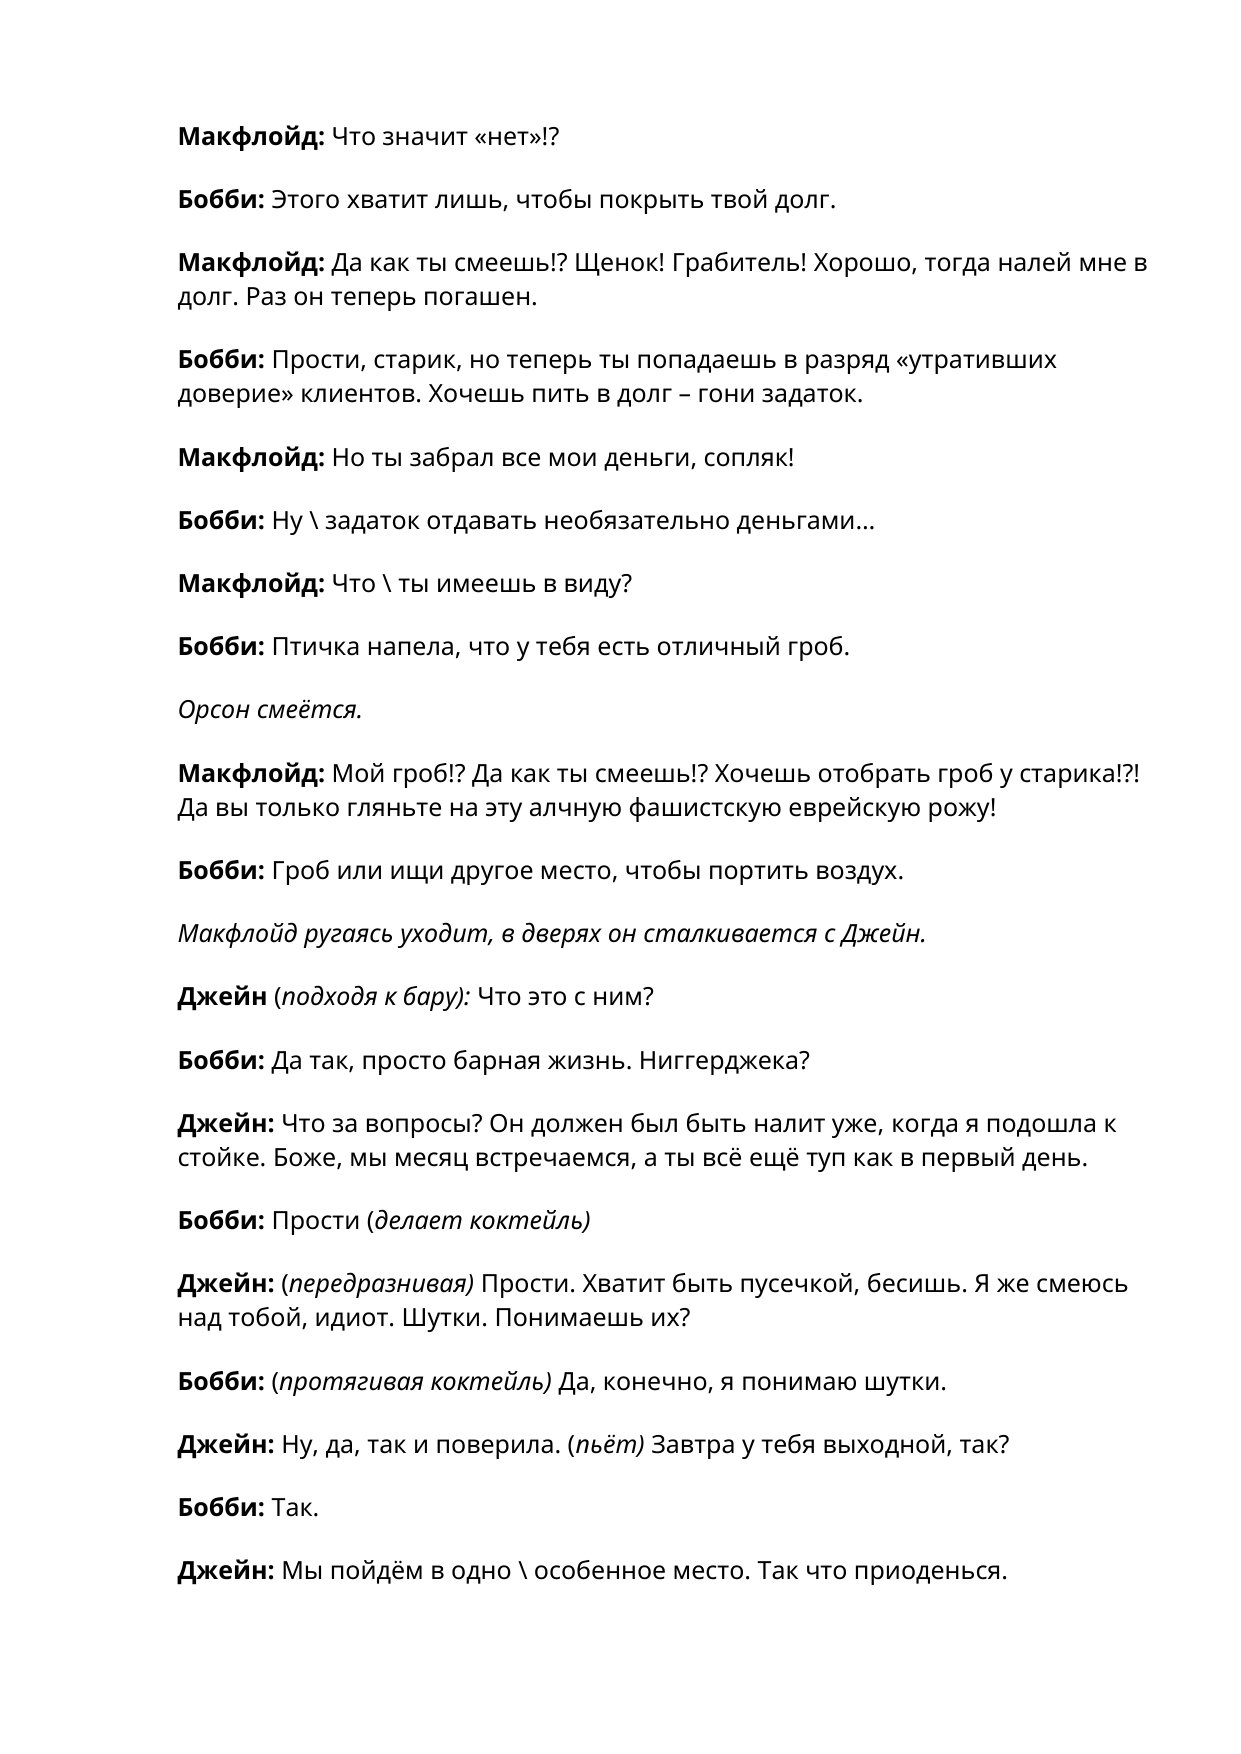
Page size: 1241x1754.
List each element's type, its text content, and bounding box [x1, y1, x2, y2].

text Бобби: Птичка напела, что у тебя есть отличный гроб. [177, 629, 1152, 663]
text Джейн (подходя к бару): Что это с ним? [177, 979, 1152, 1013]
text Джейн: Что за вопросы? Он должен был быть налит уже, когда я подошла к стойке. Боже, мы месяц встречаемся, а ты всё ещё туп как в первый день. [177, 1106, 1152, 1174]
text Джейн: Мы пойдём в одно \ особенное место. Так что приоденься. [177, 1553, 1152, 1587]
text Бобби: Этого хватит лишь, чтобы покрыть твой долг. [177, 181, 1152, 215]
text Джейн: Ну, да, так и поверила. (пьёт) Завтра у тебя выходной, так? [177, 1427, 1152, 1461]
text Бобби: (протягивая коктейль) Да, конечно, я понимаю шутки. [177, 1363, 1152, 1397]
text Макфлойд ругаясь уходит, в дверях он сталкивается с Джейн. [177, 916, 1152, 950]
text Бобби: Гроб или ищи другое место, чтобы портить воздух. [177, 853, 1152, 887]
text Бобби: Так. [177, 1490, 1152, 1524]
text Бобби: Прости, старик, но теперь ты попадаешь в разряд «утративших доверие» клиентов. Хочешь пить в долг – гони задаток. [177, 342, 1152, 410]
text Макфлойд: Да как ты смеешь!? Щенок! Грабитель! Хорошо, тогда налей мне в долг. Раз он теперь погашен. [177, 244, 1152, 313]
text Макфлойд: Мой гроб!? Да как ты смеешь!? Хочешь отобрать гроб у старика!?! Да вы только гляньте на эту алчную фашистскую еврейскую рожу! [177, 755, 1152, 823]
text Бобби: Да так, просто барная жизнь. Ниггерджека? [177, 1042, 1152, 1076]
text Макфлойд: Что \ ты имеешь в виду? [177, 566, 1152, 600]
text Бобби: Прости (делает коктейль) [177, 1203, 1152, 1237]
text Макфлойд: Что значит «нет»!? [177, 118, 1152, 152]
text Бобби: Ну \ задаток отдавать необязательно деньгами… [177, 502, 1152, 536]
text Орсон смеётся. [177, 692, 1152, 726]
text Макфлойд: Но ты забрал все мои деньги, сопляк! [177, 439, 1152, 473]
text Джейн: (передразнивая) Прости. Хватит быть пусечкой, бесишь. Я же смеюсь над тобой, идиот. Шутки. Понимаешь их? [177, 1266, 1152, 1334]
